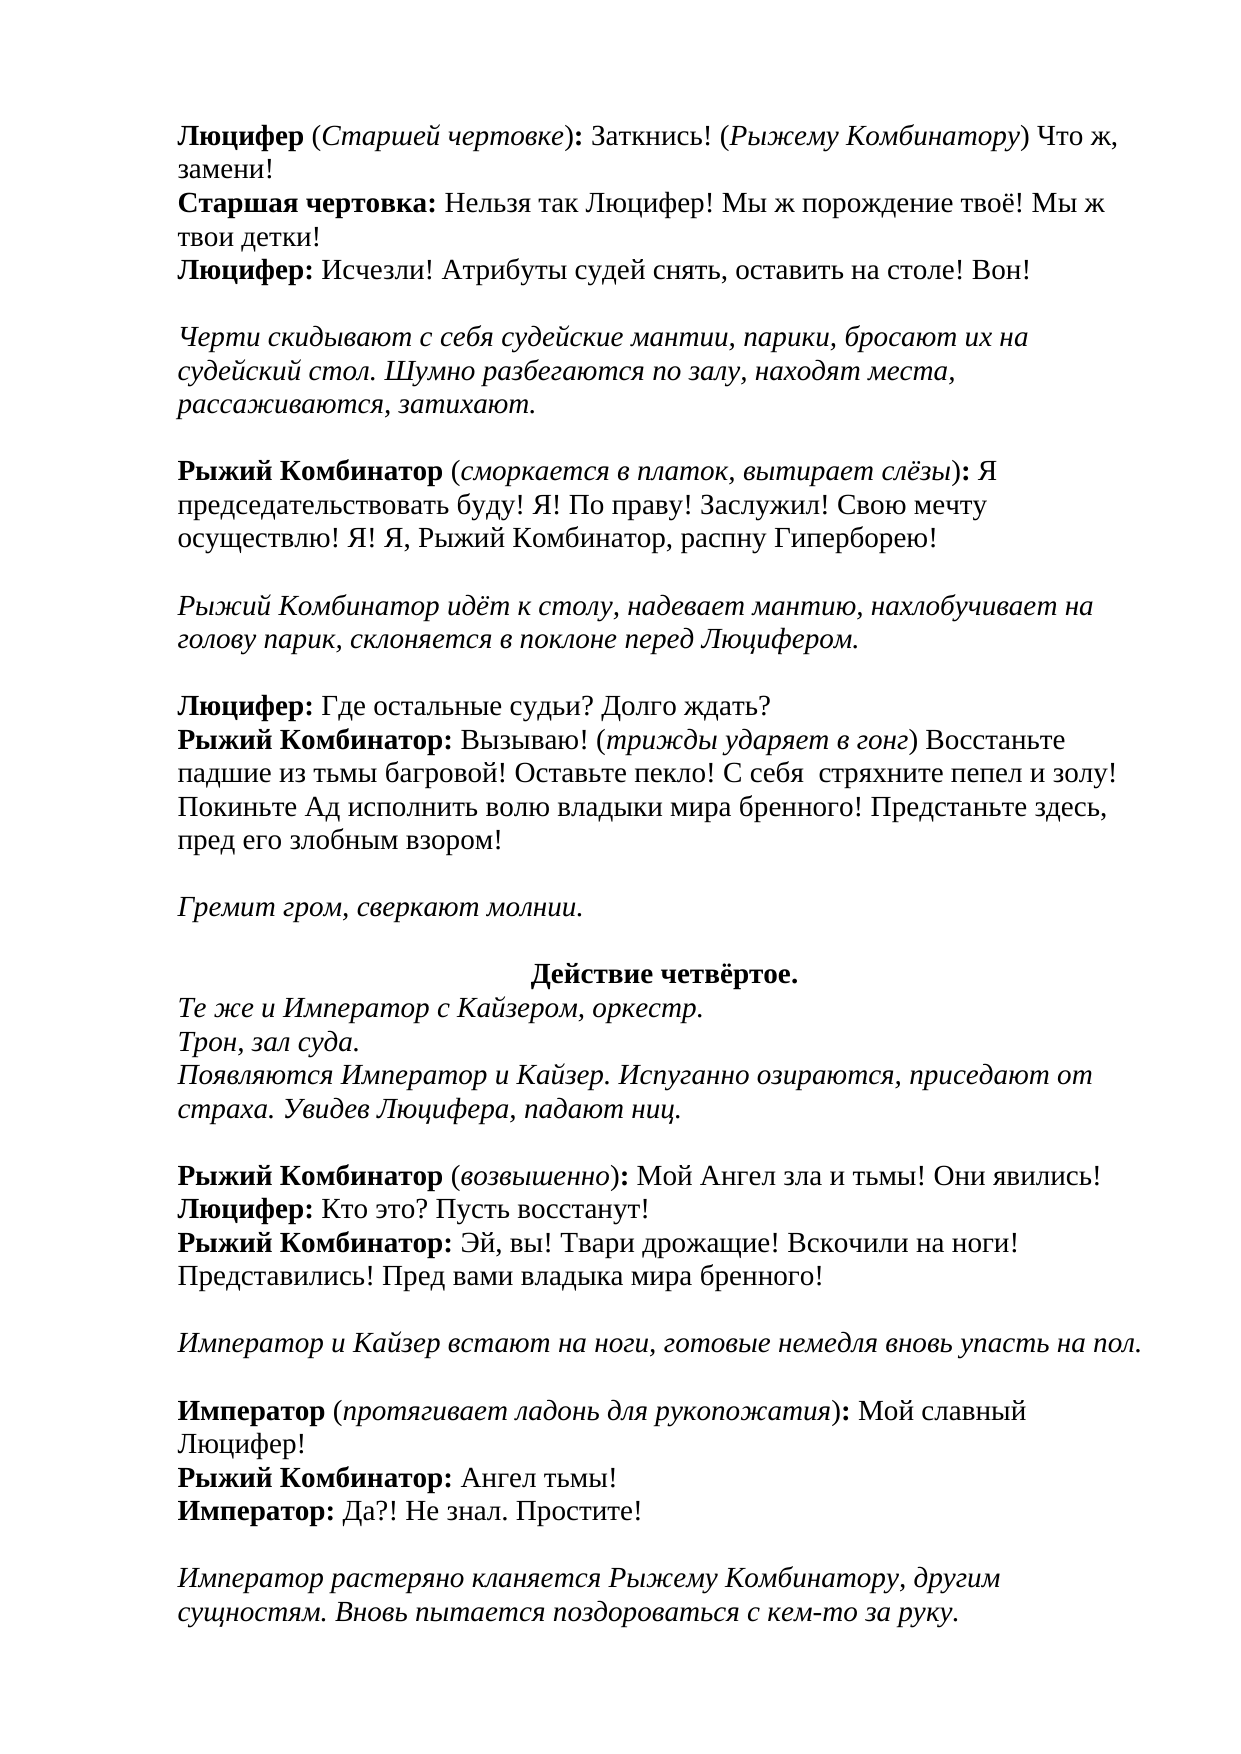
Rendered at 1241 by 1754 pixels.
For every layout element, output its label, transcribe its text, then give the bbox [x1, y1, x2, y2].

text Те же и Император с Кайзером, оркестр. [177, 990, 1152, 1024]
text Император: Да?! Не знал. Простите! [177, 1493, 1152, 1527]
text Действие четвёртое. [177, 957, 1152, 990]
text Рыжий Комбинатор (сморкается в платок, вытирает слёзы): Я председательствовать буду! Я! По праву! Заслужил! Свою мечту осуществлю! Я! Я, Рыжий Комбинатор, распну Гиперборею! [177, 453, 1152, 554]
text Рыжий Комбинатор: Эй, вы! Твари дрожащие! Вскочили на ноги! Представились! Пред вами владыка мира бренного! [177, 1225, 1152, 1292]
text Люцифер: Кто это? Пусть восстанут! [177, 1191, 1152, 1225]
text Император растеряно кланяется Рыжему Комбинатору, другим сущностям. Вновь пытается поздороваться с кем-то за руку. [177, 1560, 1152, 1627]
text Рыжий Комбинатор: Вызываю! (трижды ударяет в гонг) Восстаньте падшие из тьмы багровой! Оставьте пекло! С себя стряхните пепел и золу! Покиньте Ад исполнить волю владыки мира бренного! Предстаньте здесь, пред его злобным взором! [177, 722, 1152, 856]
text Император и Кайзер встают на ноги, готовые немедля вновь упасть на пол. [177, 1326, 1152, 1359]
text Император (протягивает ладонь для рукопожатия): Мой славный Люцифер! [177, 1393, 1152, 1460]
text Рыжий Комбинатор идёт к столу, надевает мантию, нахлобучивает на голову парик, склоняется в поклоне перед Люцифером. [177, 588, 1152, 655]
text Люцифер: Где остальные судьи? Долго ждать? [177, 688, 1152, 722]
text Черти скидывают с себя судейские мантии, парики, бросают их на судейский стол. Шумно разбегаются по залу, находят места, рассаживаются, затихают. [177, 319, 1152, 420]
text Трон, зал суда. [177, 1024, 1152, 1057]
text Люцифер: Исчезли! Атрибуты судей снять, оставить на столе! Вон! [177, 252, 1152, 286]
text Старшая чертовка: Нельзя так Люцифер! Мы ж порождение твоё! Мы ж твои детки! [177, 185, 1152, 252]
text Рыжий Комбинатор: Ангел тьмы! [177, 1460, 1152, 1493]
text Люцифер (Старшей чертовке): Заткнись! (Рыжему Комбинатору) Что ж, замени! [177, 118, 1152, 185]
text Гремит гром, сверкают молнии. [177, 889, 1152, 923]
text Появляются Император и Кайзер. Испуганно озираются, приседают от страха. Увидев Люцифера, падают ниц. [177, 1057, 1152, 1124]
text Рыжий Комбинатор (возвышенно): Мой Ангел зла и тьмы! Они явились! [177, 1158, 1152, 1191]
